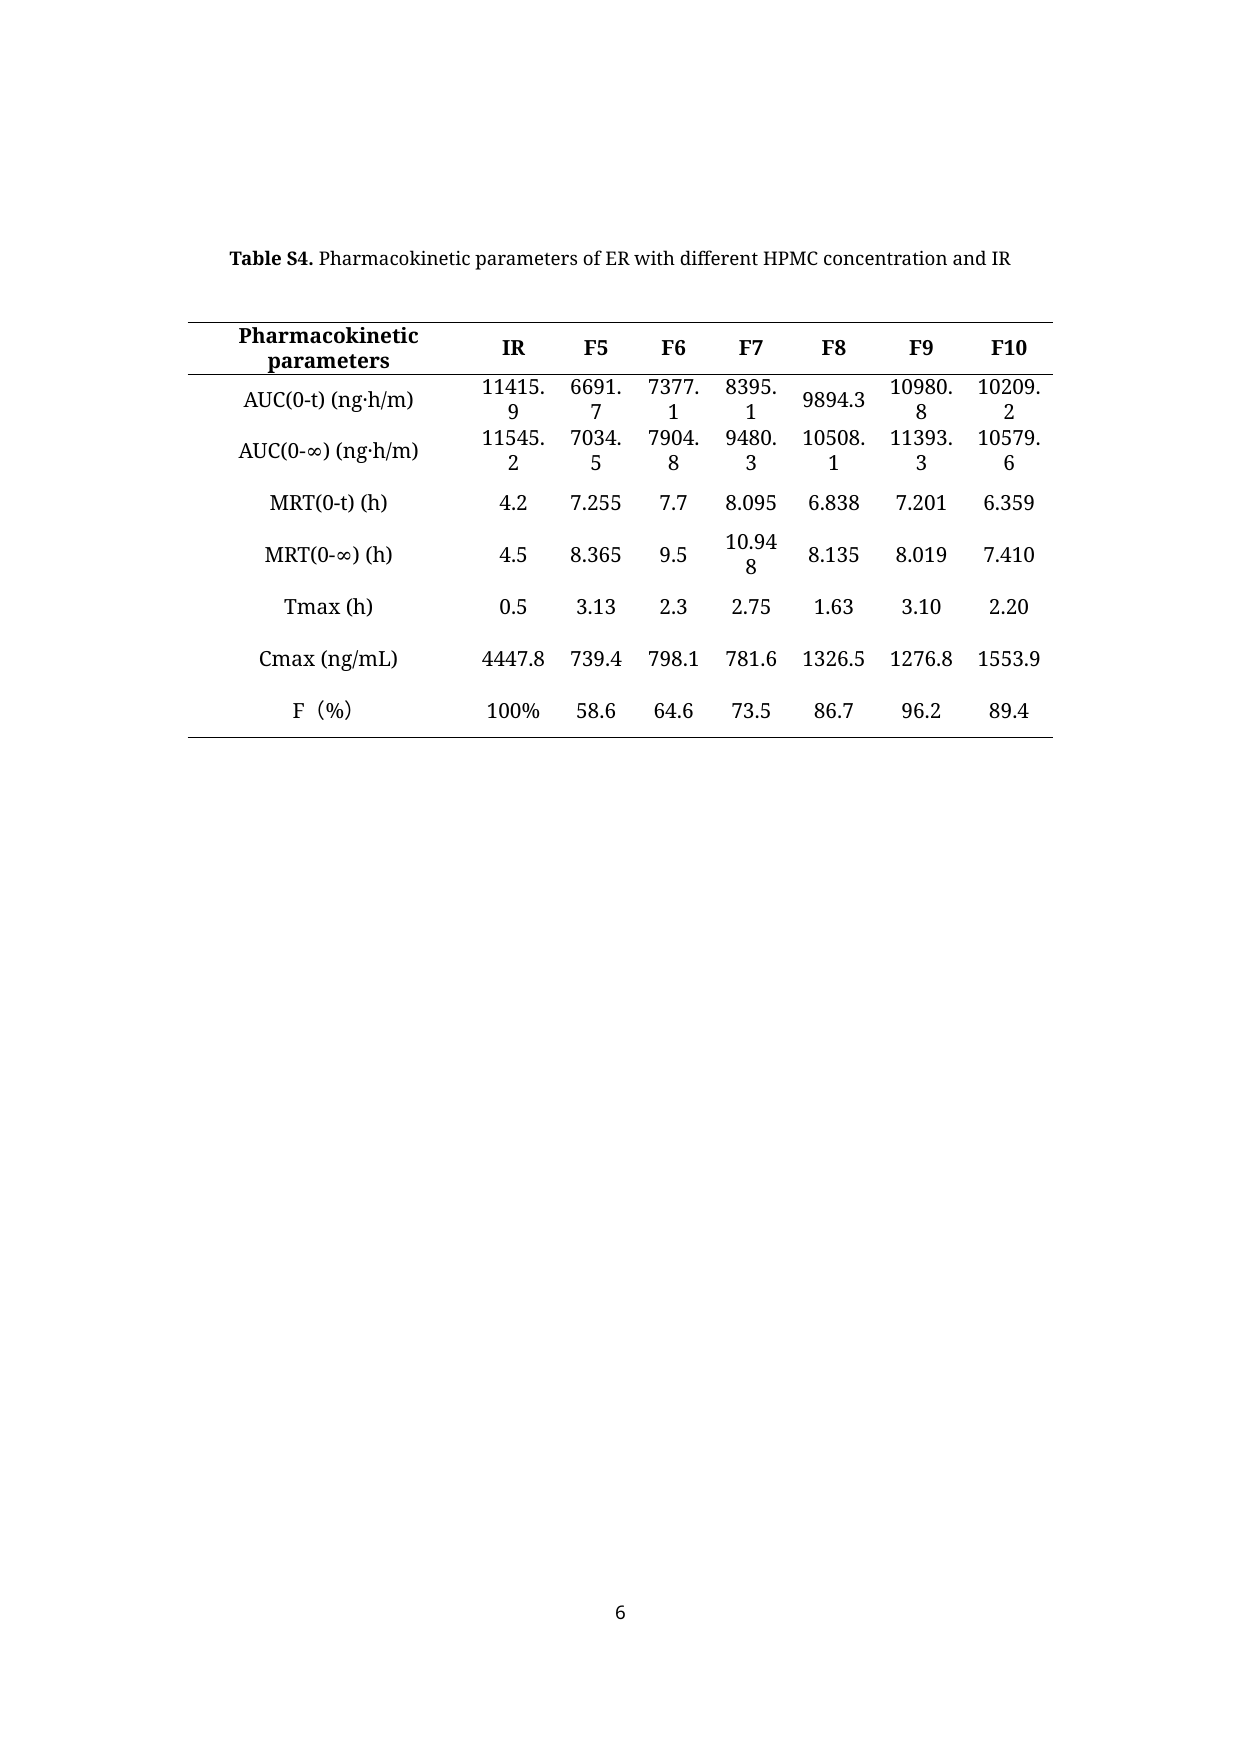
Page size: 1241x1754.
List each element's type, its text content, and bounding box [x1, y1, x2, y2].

table_cell 7.410 [965, 529, 1053, 581]
table_cell 1553.9 [965, 633, 1053, 684]
table_cell 11415.9 [470, 375, 557, 425]
table_cell 100% [470, 685, 557, 737]
table_header F9 [878, 323, 965, 374]
table_cell 1.63 [790, 581, 877, 633]
table_cell 96.2 [878, 685, 965, 737]
table_cell 10209.2 [965, 375, 1053, 425]
table_cell 8.095 [712, 477, 790, 529]
table_cell 6691.7 [557, 375, 635, 425]
table_cell 4447.8 [470, 633, 557, 684]
table_cell 7034.5 [557, 425, 635, 477]
table_cell 8395.1 [712, 375, 790, 425]
table_cell 73.5 [712, 685, 790, 737]
table_header IR [470, 323, 557, 374]
table_cell 86.7 [790, 685, 877, 737]
table_header F6 [635, 323, 712, 374]
table_cell 10.948 [712, 529, 790, 581]
table_cell 2.75 [712, 581, 790, 633]
table_cell 89.4 [965, 685, 1053, 737]
table_cell 739.4 [557, 633, 635, 684]
table_cell 4.2 [470, 477, 557, 529]
table_cell 7.201 [878, 477, 965, 529]
table_cell 9480.3 [712, 425, 790, 477]
table_header F8 [790, 323, 877, 374]
table_cell Tmax (h) [188, 581, 469, 633]
table_cell 798.1 [635, 633, 712, 684]
table_cell 3.10 [878, 581, 965, 633]
table_header F10 [965, 323, 1053, 374]
subtitle Table S4. Pharmacokinetic parameters of ER with different HPMC concentration and IR [187, 242, 1053, 274]
table_cell 1276.8 [878, 633, 965, 684]
table_cell AUC(0-t) (ng·h/m) [188, 375, 469, 425]
table_cell 2.3 [635, 581, 712, 633]
table_cell 0.5 [470, 581, 557, 633]
table_cell 1326.5 [790, 633, 877, 684]
table_cell 9.5 [635, 529, 712, 581]
table_cell F（%） [188, 685, 469, 737]
table_cell 3.13 [557, 581, 635, 633]
table_cell AUC(0-∞) (ng·h/m) [188, 425, 469, 477]
table_cell 11545.2 [470, 425, 557, 477]
table_cell 11393.3 [878, 425, 965, 477]
table_cell 2.20 [965, 581, 1053, 633]
table_cell 7.7 [635, 477, 712, 529]
table_cell 8.135 [790, 529, 877, 581]
table_cell 64.6 [635, 685, 712, 737]
table_cell 6.838 [790, 477, 877, 529]
table_header F5 [557, 323, 635, 374]
table_cell 8.365 [557, 529, 635, 581]
table_cell MRT(0-∞) (h) [188, 529, 469, 581]
table_cell 7904.8 [635, 425, 712, 477]
table_header F7 [712, 323, 790, 374]
table_cell 10980.8 [878, 375, 965, 425]
table_cell 10579.6 [965, 425, 1053, 477]
table_cell 7.255 [557, 477, 635, 529]
table_cell 58.6 [557, 685, 635, 737]
table_cell 8.019 [878, 529, 965, 581]
table_cell Cmax (ng/mL) [188, 633, 469, 684]
table_cell 9894.3 [790, 375, 877, 425]
table_cell 781.6 [712, 633, 790, 684]
table_cell 4.5 [470, 529, 557, 581]
table_cell 6.359 [965, 477, 1053, 529]
table_cell 7377.1 [635, 375, 712, 425]
table_header Pharmacokinetic parameters [188, 323, 469, 374]
table_cell 10508.1 [790, 425, 877, 477]
table_cell MRT(0-t) (h) [188, 477, 469, 529]
